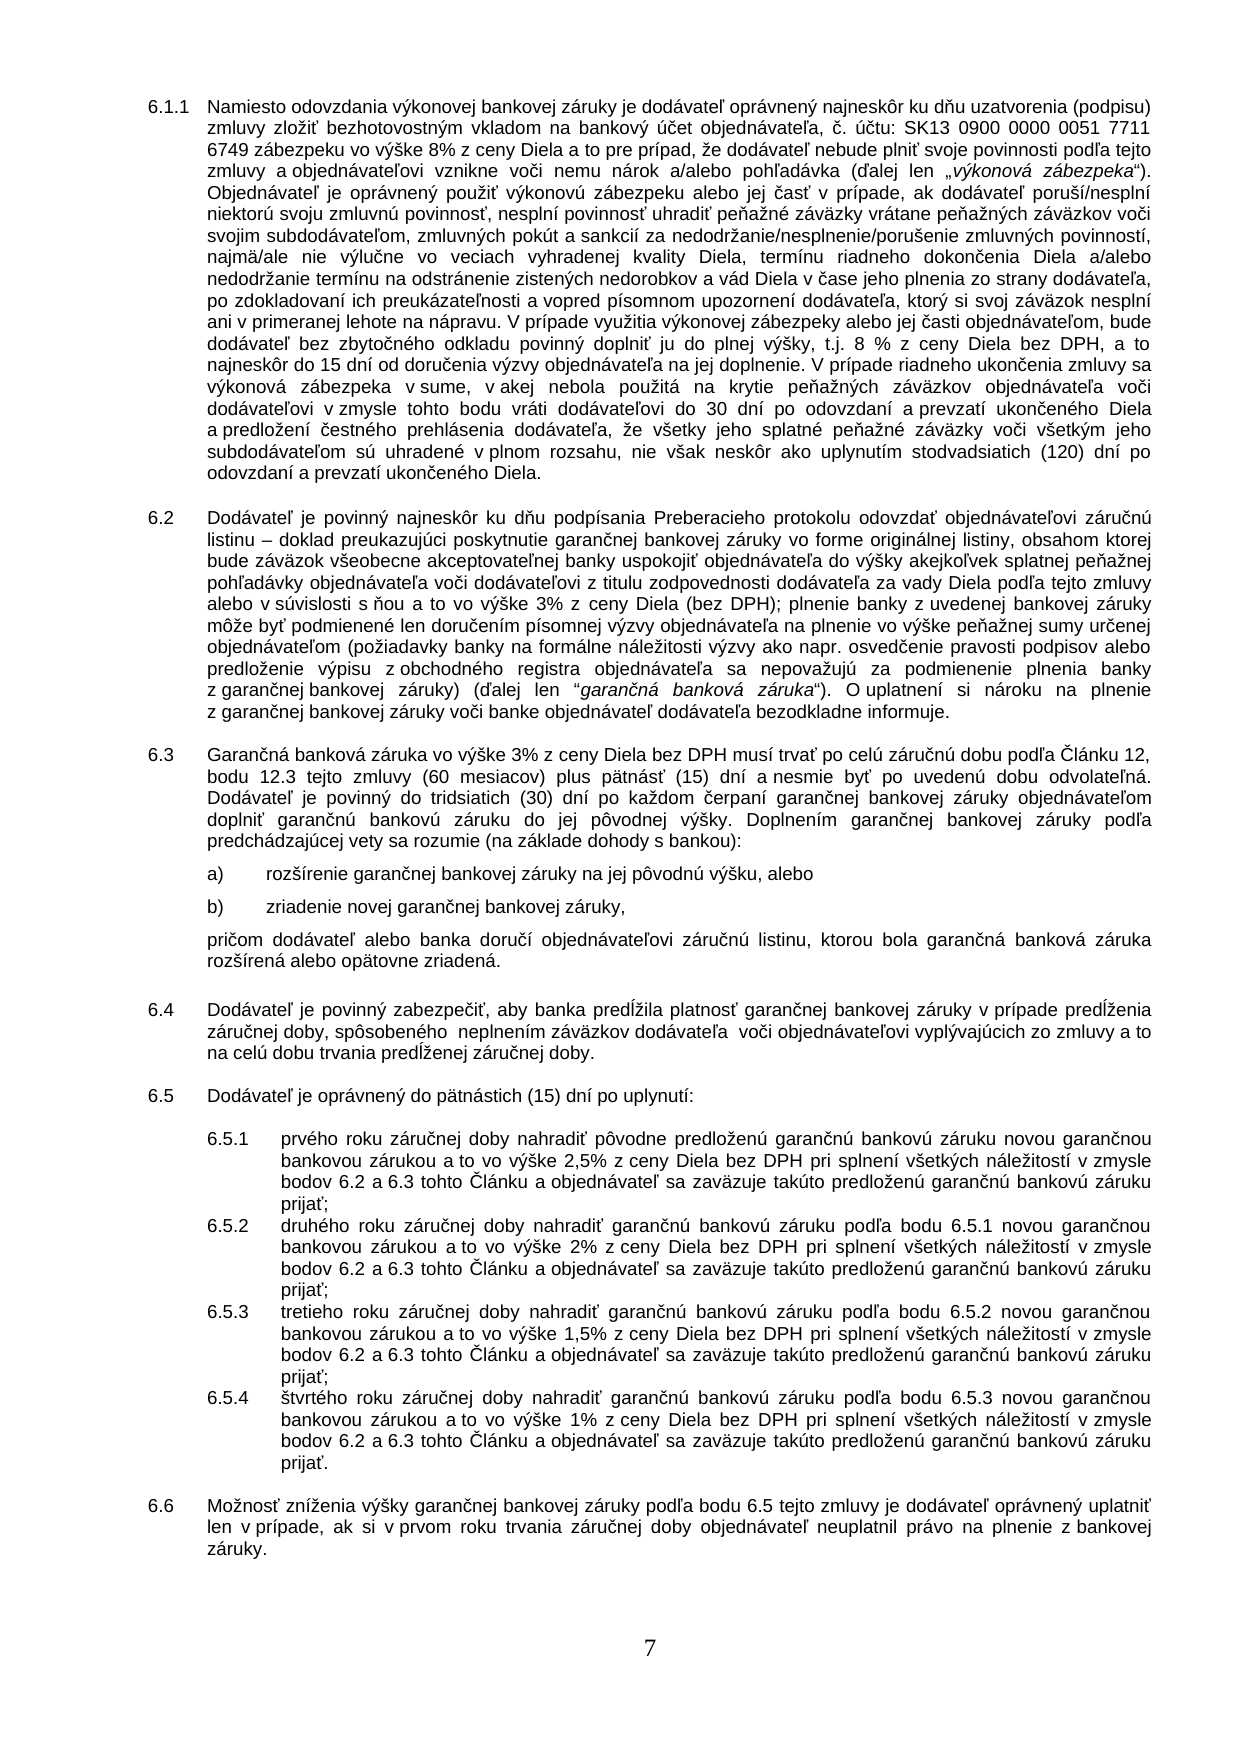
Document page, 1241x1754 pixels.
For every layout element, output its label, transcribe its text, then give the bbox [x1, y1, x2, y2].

list druhého roku záručnej doby nahradiť garančnú bankovú záruku podľa bodu 6.5.1 novou garančnou bankovou zárukou a to vo výške 2% z ceny Diela bez DPH pri splnení všetkých náležitostí v zmysle bodov 6.2 a 6.3 tohto Článku a objednávateľ sa zaväzuje takúto predloženú garančnú bankovú záruku prijať; [207, 1214, 1152, 1301]
list tretieho roku záručnej doby nahradiť garančnú bankovú záruku podľa bodu 6.5.2 novou garančnou bankovou zárukou a to vo výške 1,5% z ceny Diela bez DPH pri splnení všetkých náležitostí v zmysle bodov 6.2 a 6.3 tohto Článku a objednávateľ sa zaväzuje takúto predloženú garančnú bankovú záruku prijať; [207, 1301, 1152, 1387]
list zriadenie novej garančnej bankovej záruky, [207, 897, 1152, 918]
list rozšírenie garančnej bankovej záruky na jej pôvodnú výšku, alebo [207, 864, 1152, 885]
list Namiesto odovzdania výkonovej bankovej záruky je dodávateľ oprávnený najneskôr ku dňu uzatvorenia (podpisu) zmluvy zložiť bezhotovostným vkladom na bankový účet objednávateľa, č. účtu: SK13 0900 0000 0051 7711 6749 zábezpeku vo výške 8% z ceny Diela a to pre prípad, že dodávateľ nebude plniť svoje povinnosti podľa tejto zmluvy a objednávateľovi vznikne voči nemu nárok a/alebo pohľadávka (ďalej len „výkonová zábezpeka“). Objednávateľ je oprávnený použiť výkonovú zábezpeku alebo jej časť v prípade, ak dodávateľ poruší/nesplní niektorú svoju zmluvnú povinnosť, nesplní povinnosť uhradiť peňažné záväzky vrátane peňažných záväzkov voči svojim subdodávateľom, zmluvných pokút a sankcií za nedodržanie/nesplnenie/porušenie zmluvných povinností, najmä/ale nie výlučne vo veciach vyhradenej kvality Diela, termínu riadneho dokončenia Diela a/alebo nedodržanie termínu na odstránenie zistených nedorobkov a vád Diela v čase jeho plnenia zo strany dodávateľa, po zdokladovaní ich preukázateľnosti a vopred písomnom upozornení dodávateľa, ktorý si svoj záväzok nesplní ani v primeranej lehote na nápravu. V prípade využitia výkonovej zábezpeky alebo jej časti objednávateľom, bude dodávateľ bez zbytočného odkladu povinný doplniť ju do plnej výšky, t.j. 8 % z ceny Diela bez DPH, a to najneskôr do 15 dní od doručenia výzvy objednávateľa na jej doplnenie. V prípade riadneho ukončenia zmluvy sa výkonová zábezpeka v sume, v akej nebola použitá na krytie peňažných záväzkov objednávateľa voči dodávateľovi v zmysle tohto bodu vráti dodávateľovi do 30 dní po odovzdaní a prevzatí ukončeného Diela a predložení čestného prehlásenia dodávateľa, že všetky jeho splatné peňažné záväzky voči všetkým jeho subdodávateľom sú uhradené v plnom rozsahu, nie však neskôr ako uplynutím stodvadsiatich (120) dní po odovzdaní a prevzatí ukončeného Diela. [148, 95, 1152, 483]
list Možnosť zníženia výšky garančnej bankovej záruky podľa bodu 6.5 tejto zmluvy je dodávateľ oprávnený uplatniť len v prípade, ak si v prvom roku trvania záručnej doby objednávateľ neuplatnil právo na plnenie z bankovej záruky. [148, 1495, 1152, 1559]
list Dodávateľ je oprávnený do pätnástich (15) dní po uplynutí: [148, 1085, 1152, 1107]
list Garančná banková záruka vo výške 3% z ceny Diela bez DPH musí trvať po celú záručnú dobu podľa Článku 12, bodu 12.3 tejto zmluvy (60 mesiacov) plus pätnásť (15) dní a nesmie byť po uvedenú dobu odvolateľná. Dodávateľ je povinný do tridsiatich (30) dní po každom čerpaní garančnej bankovej záruky objednávateľom doplniť garančnú bankovú záruku do jej pôvodnej výšky. Doplnením garančnej bankovej záruky podľa predchádzajúcej vety sa rozumie (na základe dohody s bankou): [148, 744, 1152, 852]
list Dodávateľ je povinný zabezpečiť, aby banka predĺžila platnosť garančnej bankovej záruky v prípade predĺženia záručnej doby, spôsobeného neplnením záväzkov dodávateľa voči objednávateľovi vyplývajúcich zo zmluvy a to na celú dobu trvania predĺženej záručnej doby. [148, 999, 1152, 1063]
list prvého roku záručnej doby nahradiť pôvodne predloženú garančnú bankovú záruku novou garančnou bankovou zárukou a to vo výške 2,5% z ceny Diela bez DPH pri splnení všetkých náležitostí v zmysle bodov 6.2 a 6.3 tohto Článku a objednávateľ sa zaväzuje takúto predloženú garančnú bankovú záruku prijať; [207, 1128, 1152, 1214]
text pričom dodávateľ alebo banka doručí objednávateľovi záručnú listinu, ktorou bola garančná banková záruka rozšírená alebo opätovne zriadená. [207, 930, 1152, 971]
list štvrtého roku záručnej doby nahradiť garančnú bankovú záruku podľa bodu 6.5.3 novou garančnou bankovou zárukou a to vo výške 1% z ceny Diela bez DPH pri splnení všetkých náležitostí v zmysle bodov 6.2 a 6.3 tohto Článku a objednávateľ sa zaväzuje takúto predloženú garančnú bankovú záruku prijať. [207, 1387, 1152, 1473]
list Dodávateľ je povinný najneskôr ku dňu podpísania Preberacieho protokolu odovzdať objednávateľovi záručnú listinu – doklad preukazujúci poskytnutie garančnej bankovej záruky vo forme originálnej listiny, obsahom ktorej bude záväzok všeobecne akceptovateľnej banky uspokojiť objednávateľa do výšky akejkoľvek splatnej peňažnej pohľadávky objednávateľa voči dodávateľovi z titulu zodpovednosti dodávateľa za vady Diela podľa tejto zmluvy alebo v súvislosti s ňou a to vo výške 3% z ceny Diela (bez DPH); plnenie banky z uvedenej bankovej záruky môže byť podmienené len doručením písomnej výzvy objednávateľa na plnenie vo výške peňažnej sumy určenej objednávateľom (požiadavky banky na formálne náležitosti výzvy ako napr. osvedčenie pravosti podpisov alebo predloženie výpisu z obchodného registra objednávateľa sa nepovažujú za podmienenie plnenia banky z garančnej bankovej záruky) (ďalej len “garančná banková záruka“). O uplatnení si nároku na plnenie z garančnej bankovej záruky voči banke objednávateľ dodávateľa bezodkladne informuje. [148, 507, 1152, 722]
